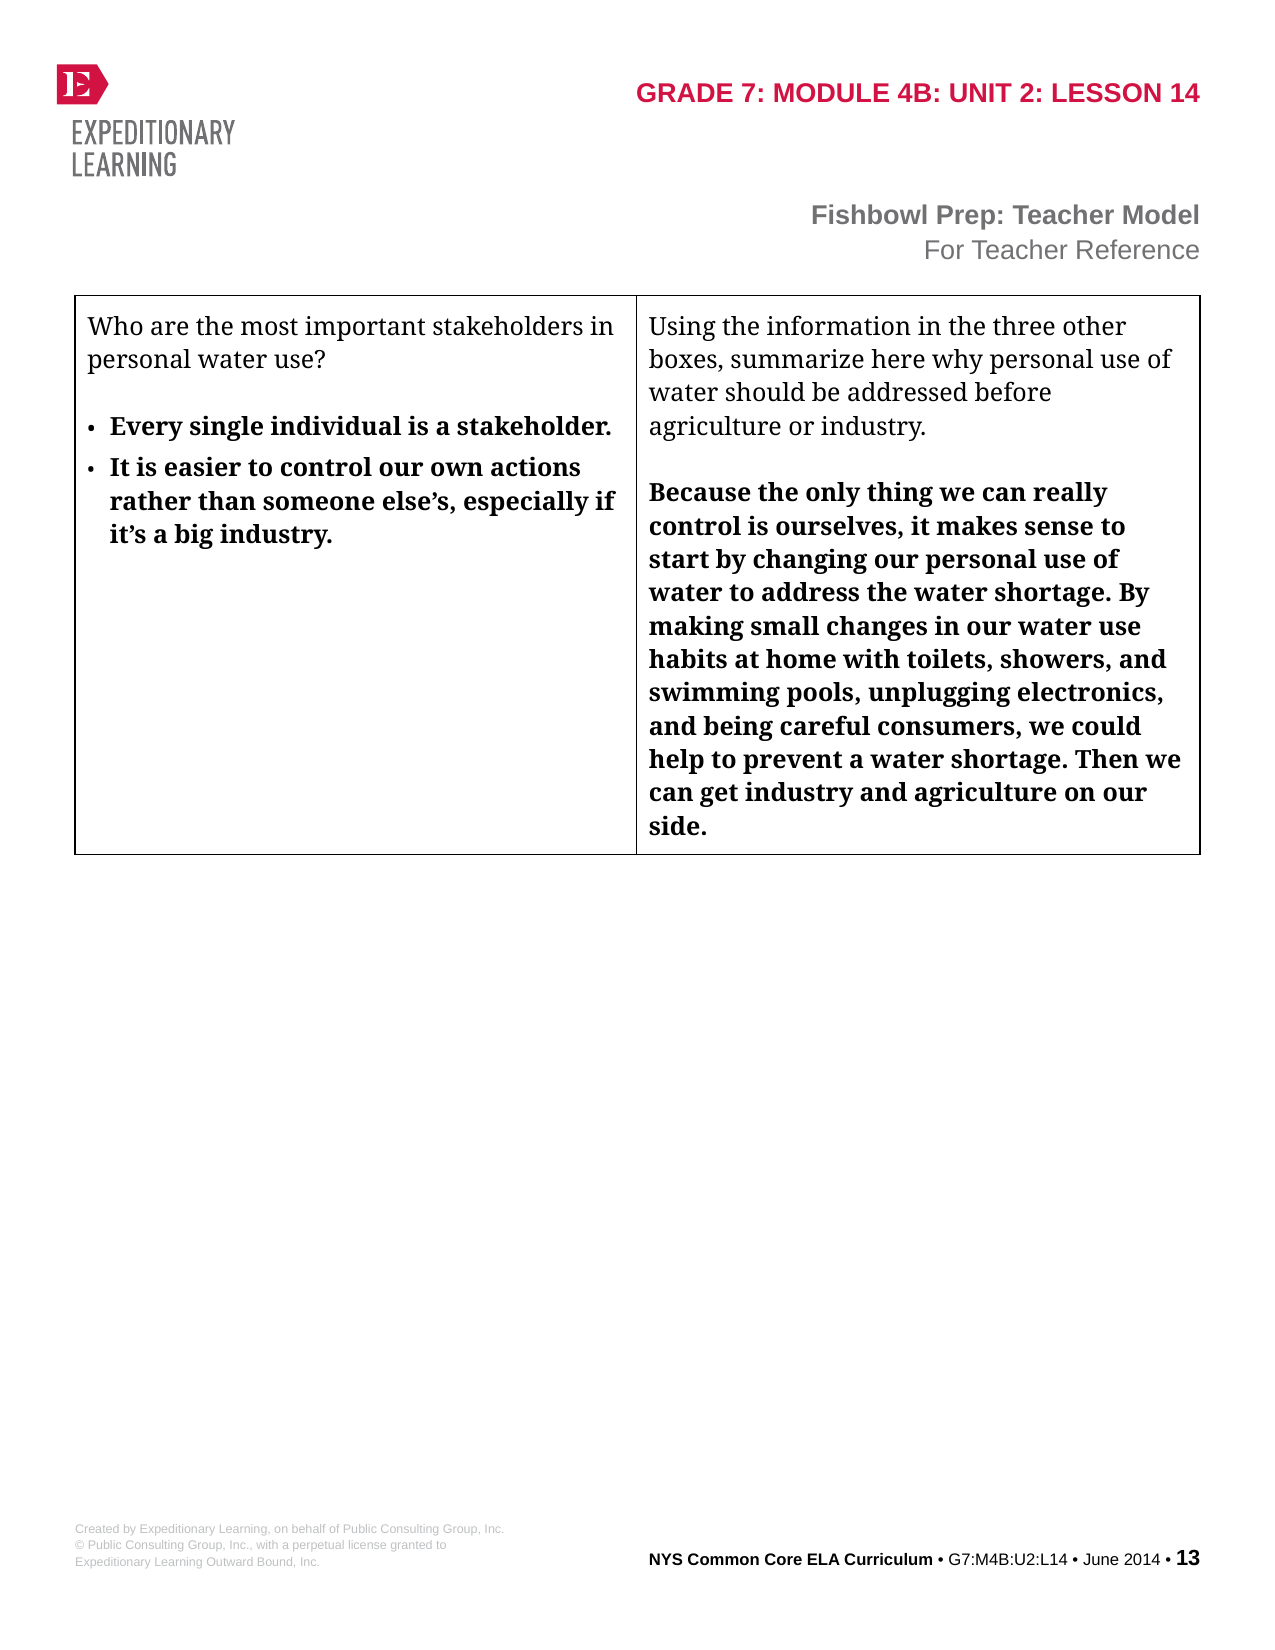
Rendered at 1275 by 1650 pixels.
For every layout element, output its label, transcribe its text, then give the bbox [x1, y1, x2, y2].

table_header Using the information in the three other boxes, summarize here why personal use of water should be addressed before agriculture or industry. Because the only thing we can really control is ourselves, it makes sense to start by changing our personal use of water to address the water shortage. By making small changes in our water use habits at home with toilets, showers, and swimming pools, unplugging electronics, and being careful consumers, we could help to prevent a water shortage. Then we can get industry and agriculture on our side. [637, 296, 1199, 854]
subtitle For Teacher Reference [75, 231, 1200, 267]
subtitle Fishbowl Prep: Teacher Model [75, 196, 1200, 231]
table_header Who are the most important stakeholders in personal water use? Every single individual is a stakeholder. It is easier to control our own actions rather than someone else’s, especially if it’s a big industry. [76, 296, 636, 854]
